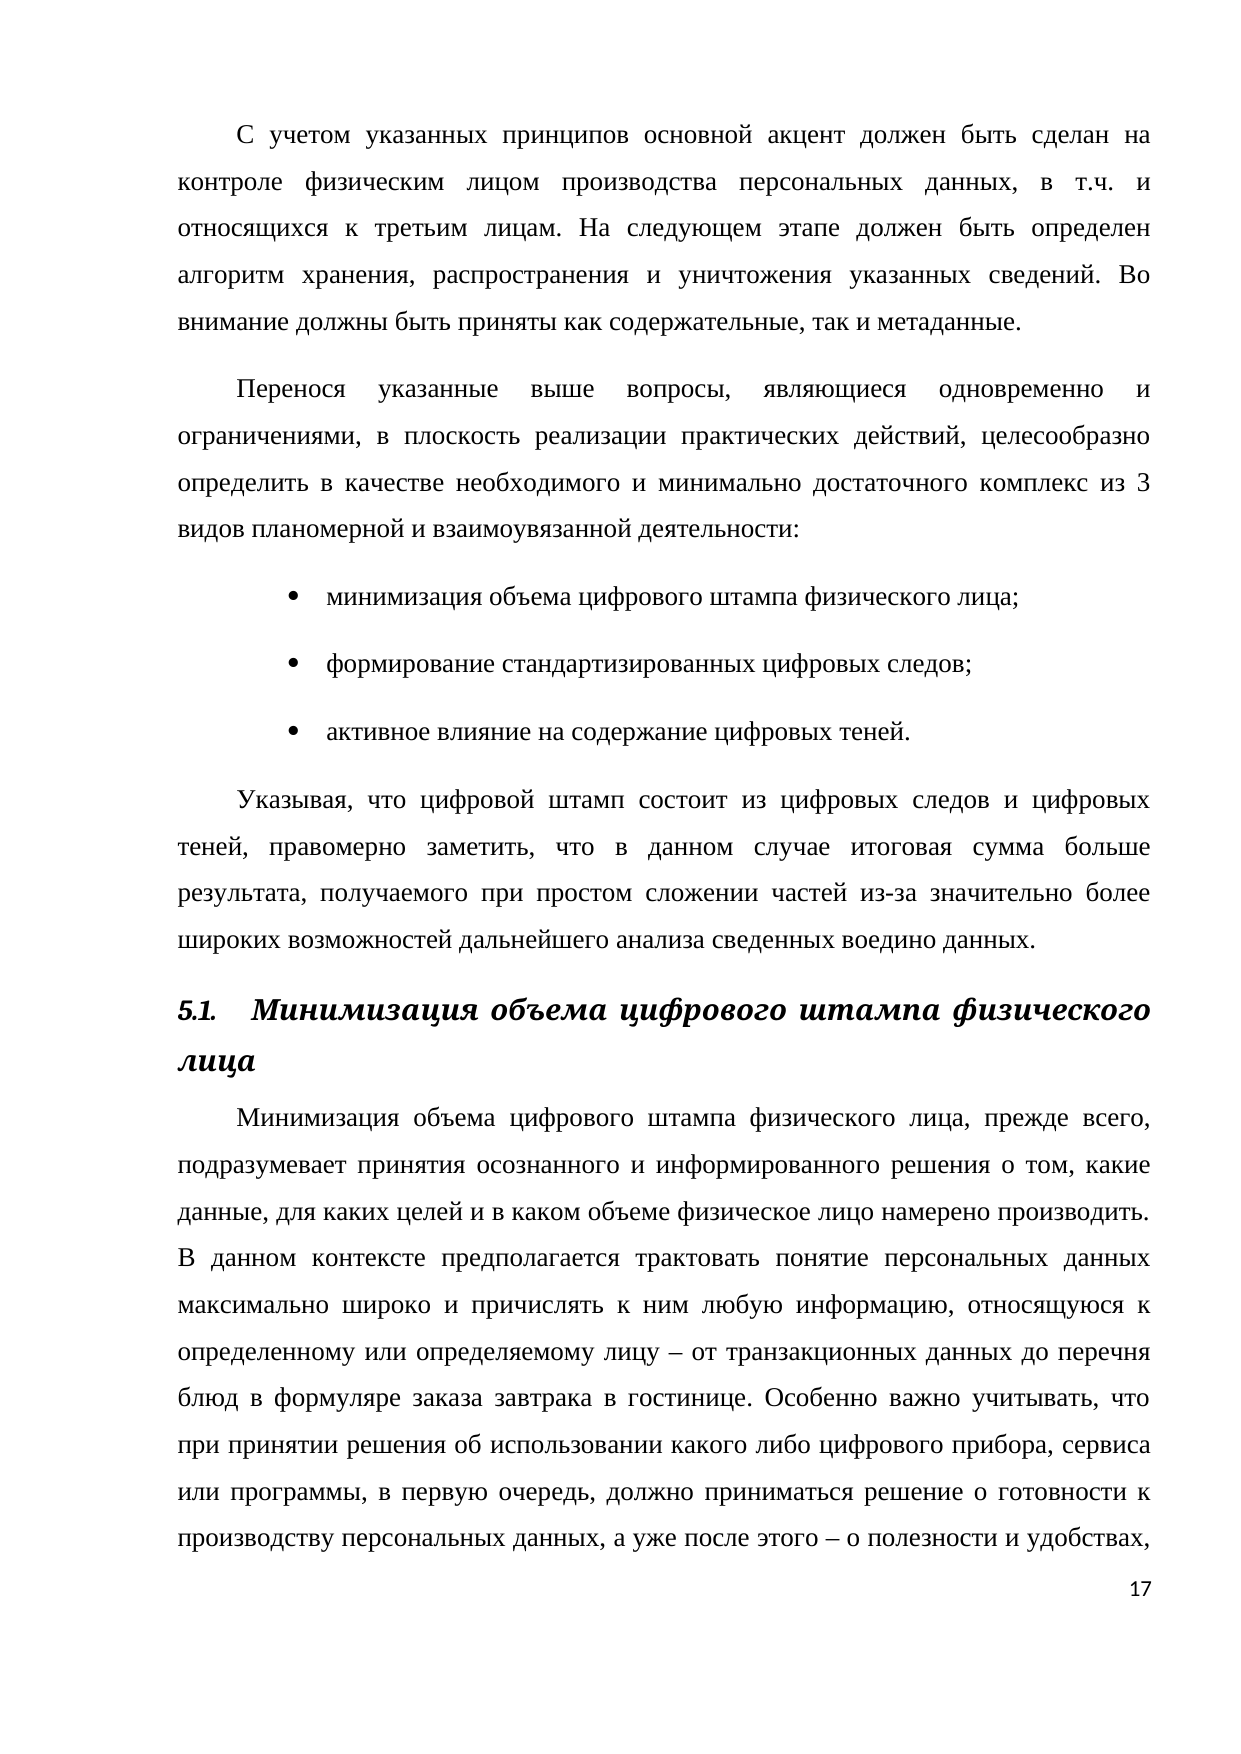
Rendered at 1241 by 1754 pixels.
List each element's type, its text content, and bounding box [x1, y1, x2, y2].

list минимизация объема цифрового штампа физического лица; [288, 580, 1152, 611]
list активное влияние на содержание цифровых теней. [288, 715, 1152, 746]
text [177, 1101, 1152, 1553]
list формирование стандартизированных цифровых следов; [288, 647, 1152, 679]
text С учетом указанных принципов основной акцент должен быть сделан на контроле физическим лицом производства персональных данных, в т.ч. и относящихся к третьим лицам. На следующем этапе должен быть определен алгоритм хранения, распространения и уничтожения указанных сведений. Во внимание должны быть приняты как содержательные, так и метаданные. [177, 118, 1152, 336]
text Перенося указанные выше вопросы, являющиеся одновременно и ограничениями, в плоскость реализации практических действий, целесообразно определить в качестве необходимого и минимально достаточного комплекс из 3 видов планомерной и взаимоувязанной деятельности: [177, 372, 1152, 543]
subtitle 5.1. Минимизация объема цифрового штампа физического лица [177, 994, 1152, 1078]
text Указывая, что цифровой штамп состоит из цифровых следов и цифровых теней, правомерно заметить, что в данном случае итоговая сумма больше результата, получаемого при простом сложении частей из-за значительно более широких возможностей дальнейшего анализа сведенных воедино данных. [177, 783, 1152, 954]
